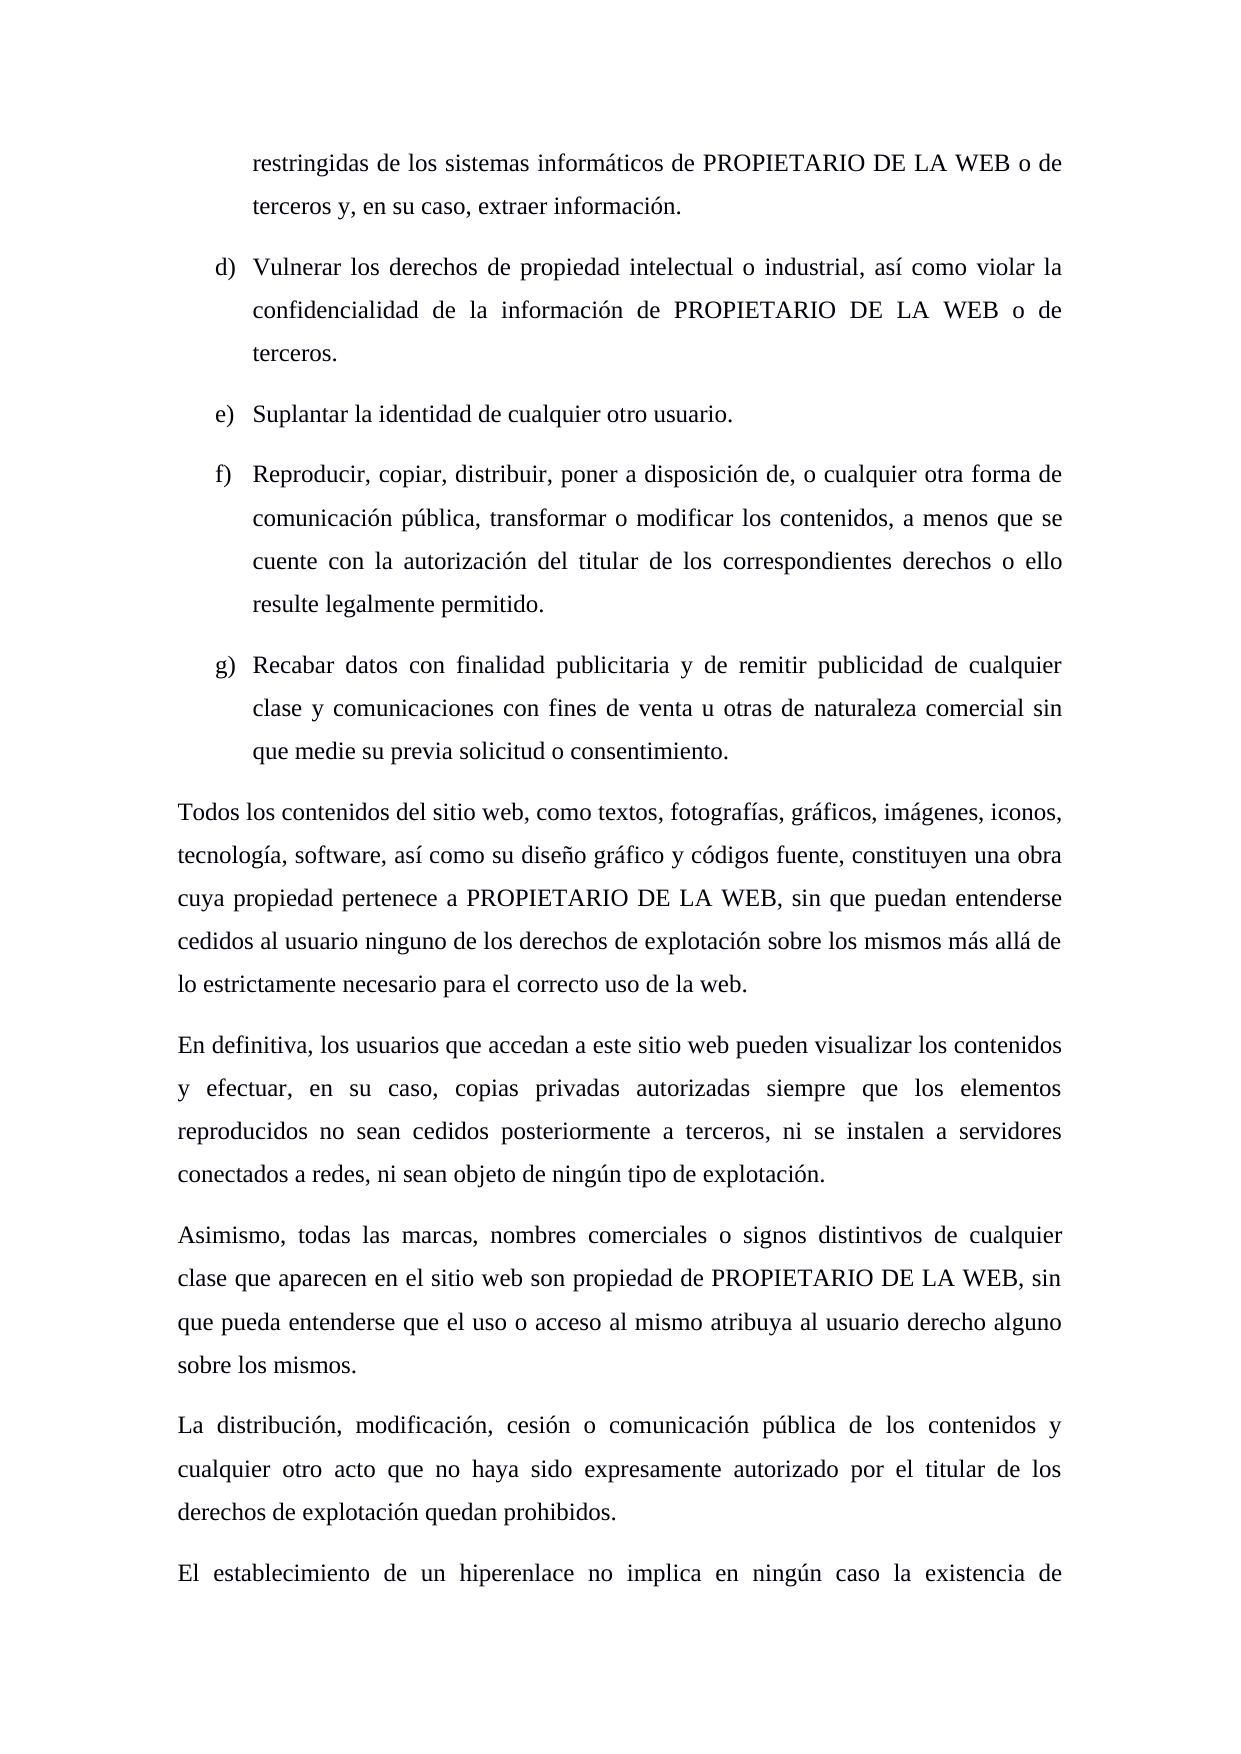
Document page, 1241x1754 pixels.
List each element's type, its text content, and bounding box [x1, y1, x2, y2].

list Reproducir, copiar, distribuir, poner a disposición de, o cualquier otra forma de comunicación pública, transformar o modificar los contenidos, a menos que se cuente con la autorización del titular de los correspondientes derechos o ello resulte legalmente permitido. [215, 459, 1063, 618]
text Todos los contenidos del sitio web, como textos, fotografías, gráficos, imágenes, iconos, tecnología, software, así como su diseño gráfico y códigos fuente, constituyen una obra cuya propiedad pertenece a PROPIETARIO DE LA WEB, sin que puedan entenderse cedidos al usuario ninguno de los derechos de explotación sobre los mismos más allá de lo estrictamente necesario para el correcto uso de la web. [177, 797, 1063, 998]
list Recabar datos con finalidad publicitaria y de remitir publicidad de cualquier clase y comunicaciones con fines de venta u otras de naturaleza comercial sin que medie su previa solicitud o consentimiento. [215, 650, 1063, 765]
text La distribución, modificación, cesión o comunicación pública de los contenidos y cualquier otro acto que no haya sido expresamente autorizado por el titular de los derechos de explotación quedan prohibidos. [177, 1411, 1063, 1526]
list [215, 148, 1063, 219]
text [177, 1558, 1063, 1586]
text Asimismo, todas las marcas, nombres comerciales o signos distintivos de cualquier clase que aparecen en el sitio web son propiedad de PROPIETARIO DE LA WEB, sin que pueda entenderse que el uso o acceso al mismo atribuya al usuario derecho alguno sobre los mismos. [177, 1220, 1063, 1378]
list Vulnerar los derechos de propiedad intelectual o industrial, así como violar la confidencialidad de la información de PROPIETARIO DE LA WEB o de terceros. [215, 252, 1063, 367]
text En definitiva, los usuarios que accedan a este sitio web pueden visualizar los contenidos y efectuar, en su caso, copias privadas autorizadas siempre que los elementos reproducidos no sean cedidos posteriormente a terceros, ni se instalen a servidores conectados a redes, ni sean objeto de ningún tipo de explotación. [177, 1030, 1063, 1188]
list Suplantar la identidad de cualquier otro usuario. [215, 399, 1063, 427]
